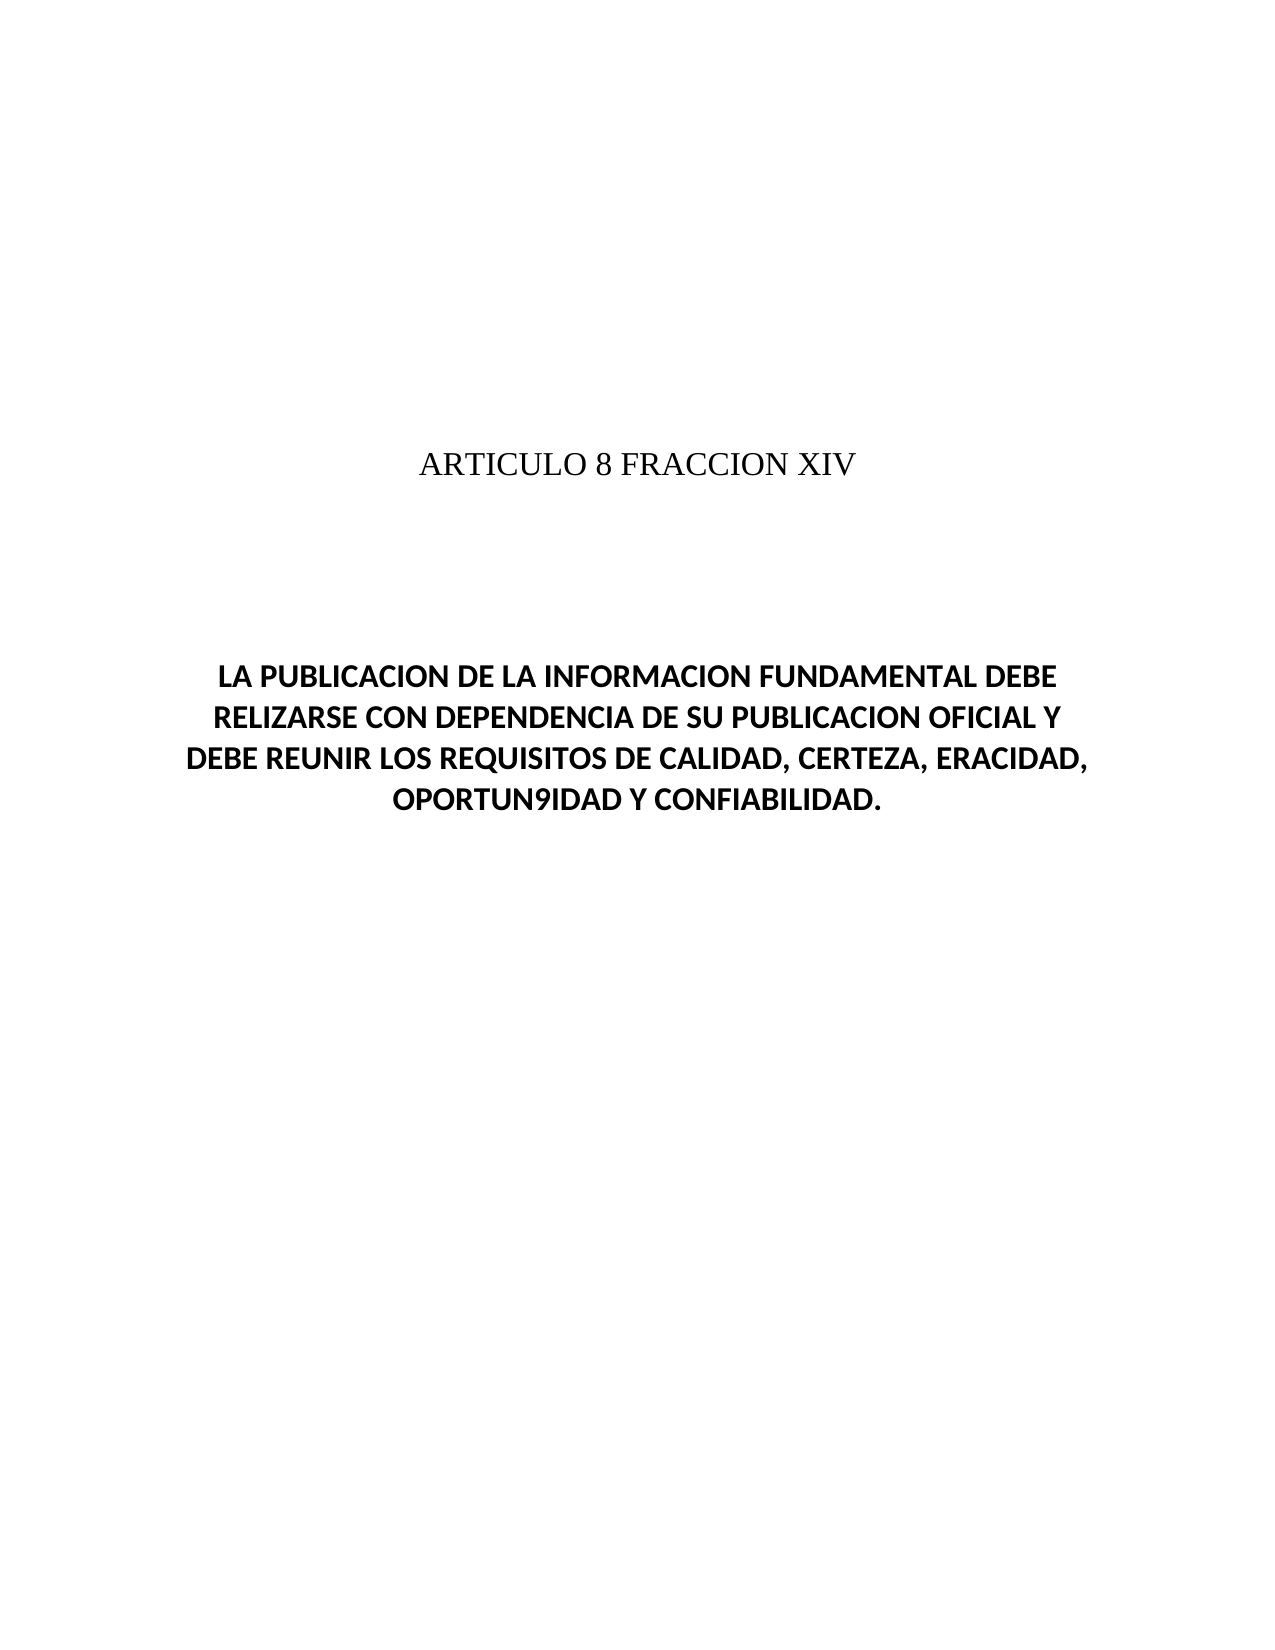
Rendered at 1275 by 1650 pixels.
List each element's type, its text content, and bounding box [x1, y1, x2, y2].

text LA PUBLICACION DE LA INFORMACION FUNDAMENTAL DEBE RELIZARSE CON DEPENDENCIA DE SU PUBLICACION OFICIAL Y DEBE REUNIR LOS REQUISITOS DE CALIDAD, CERTEZA, ERACIDAD, OPORTUN9IDAD Y CONFIABILIDAD. [177, 656, 1098, 818]
text ARTICULO 8 FRACCION XIV [177, 445, 1098, 483]
